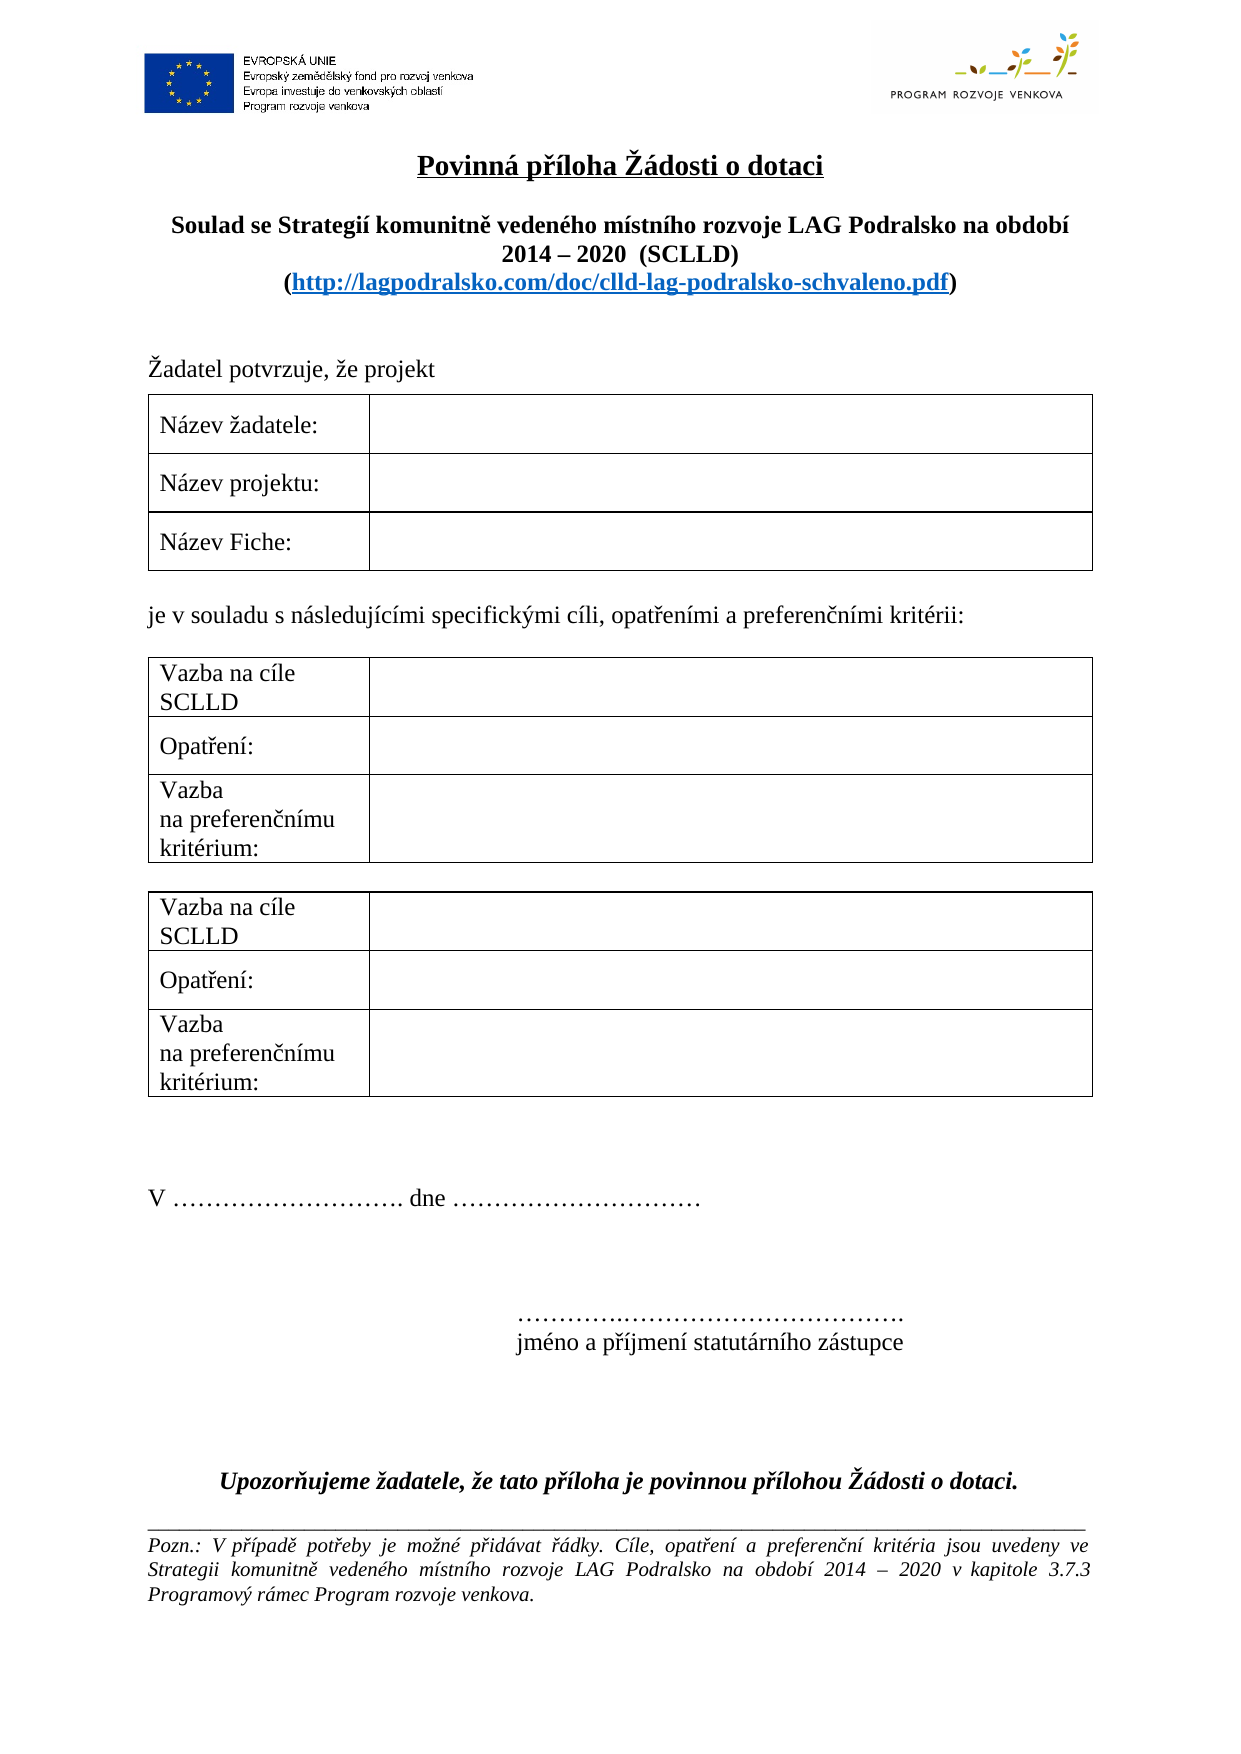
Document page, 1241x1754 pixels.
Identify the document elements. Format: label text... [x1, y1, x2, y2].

text Soulad se Strategií komunitně vedeného místního rozvoje LAG Podralsko na období [148, 210, 1093, 239]
table_header Název žadatele: [149, 395, 369, 453]
table_cell Vazba na preferenčnímu kritérium: [149, 775, 369, 862]
picture [124, 33, 502, 133]
text je v souladu s následujícími specifickými cíli, opatřeními a preferenčními kritérii: [148, 600, 1093, 628]
table_cell [370, 775, 1092, 862]
table_header Vazba na cíle SCLLD [149, 893, 369, 950]
text (http://lagpodralsko.com/doc/clld-lag-podralsko-schvaleno.pdf) [148, 267, 1093, 296]
table_header [370, 658, 1092, 716]
text __________________________________________________________________________________________ [148, 1509, 1093, 1533]
table_cell Název Fiche: [149, 513, 369, 570]
text 2014 – 2020 (SCLLD) [148, 239, 1093, 267]
table_cell Opatření: [149, 717, 369, 774]
picture [870, 20, 1100, 114]
table_cell [370, 1010, 1092, 1096]
text V ………………………. dne ………………………… [148, 1183, 1093, 1212]
table_header [370, 893, 1092, 950]
table_cell Název projektu: [149, 454, 369, 511]
text jméno a příjmení statutárního zástupce [516, 1327, 1093, 1356]
table_cell [370, 513, 1092, 570]
text Povinná příloha Žádosti o dotaci [148, 148, 1093, 181]
table_cell [370, 951, 1092, 1008]
table_header Vazba na cíle SCLLD [149, 658, 369, 716]
text ………….……………………………. [148, 1298, 1093, 1327]
table_cell Vazba na preferenčnímu kritérium: [149, 1010, 369, 1096]
table_cell Opatření: [149, 951, 369, 1008]
table_header [370, 395, 1092, 453]
table_cell [370, 454, 1092, 511]
text Upozorňujeme žadatele, že tato příloha je povinnou přílohou Žádosti o dotaci. [148, 1466, 1093, 1495]
table_cell [370, 717, 1092, 774]
text Žadatel potvrzuje, že projekt [148, 354, 1093, 382]
text Pozn.: V případě potřeby je možné přidávat řádky. Cíle, opatření a preferenční kritéria jsou uvedeny ve Strategii komunitně vedeného místního rozvoje LAG Podralsko na období 2014 – 2020 v kapitole 3.7.3 Programový rámec Program rozvoje venkova. [148, 1533, 1093, 1606]
